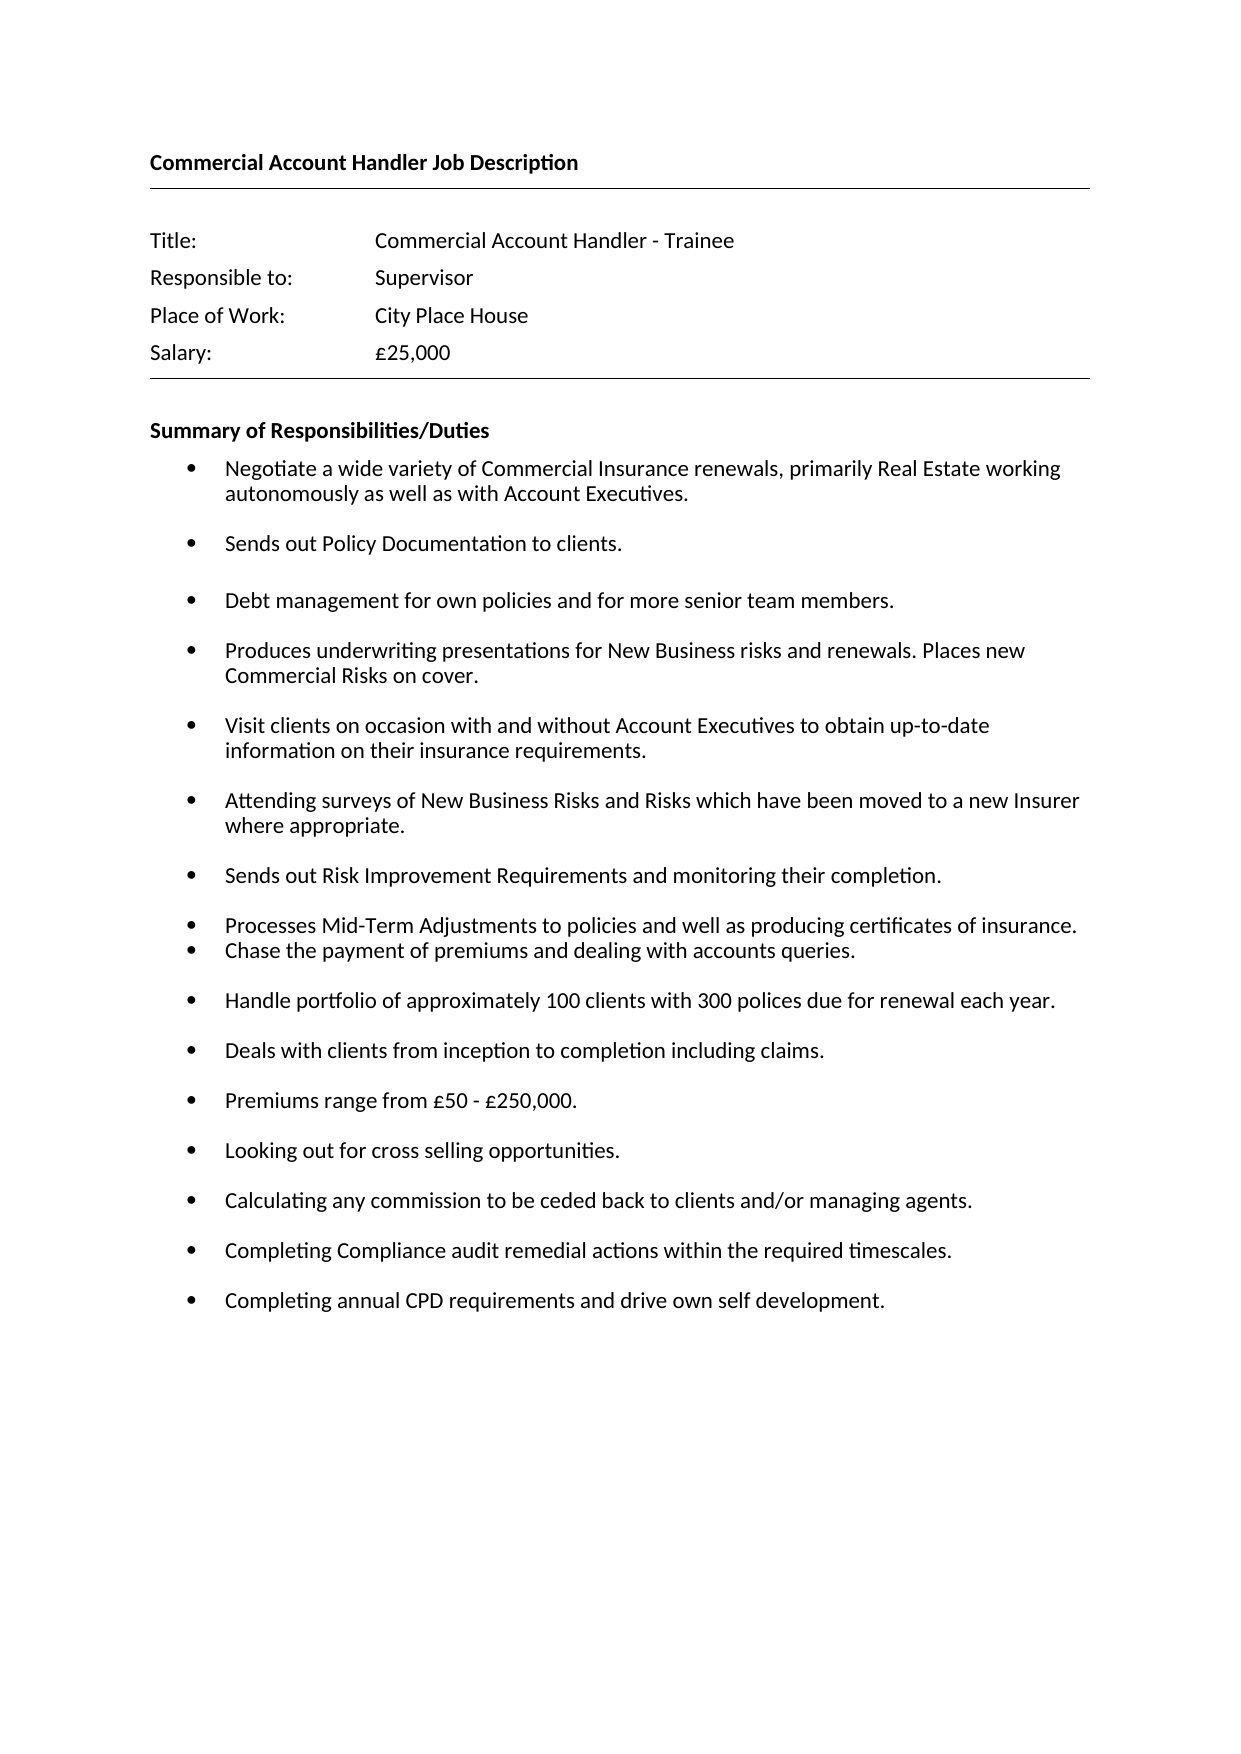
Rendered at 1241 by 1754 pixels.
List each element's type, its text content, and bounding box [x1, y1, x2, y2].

list Deals with clients from inception to completion including claims. [187, 1038, 1090, 1063]
list Debt management for own policies and for more senior team members. [187, 588, 1090, 613]
text Commercial Account Handler Job Description [150, 150, 1090, 175]
list Looking out for cross selling opportunities. [187, 1138, 1090, 1163]
list Sends out Policy Documentation to clients. [187, 531, 1090, 556]
list Completing annual CPD requirements and drive own self development. [187, 1288, 1090, 1313]
list Attending surveys of New Business Risks and Risks which have been moved to a new Insurer where appropriate. [187, 788, 1090, 838]
list Premiums range from £50 - £250,000. [187, 1088, 1090, 1113]
list Handle portfolio of approximately 100 clients with 300 polices due for renewal each year. [187, 988, 1090, 1013]
text Responsible to: Supervisor [150, 266, 1090, 291]
list Produces underwriting presentations for New Business risks and renewals. Places new Commercial Risks on cover. [187, 638, 1090, 688]
list Calculating any commission to be ceded back to clients and/or managing agents. [187, 1188, 1090, 1213]
text Title: Commercial Account Handler - Trainee [150, 225, 1090, 253]
list Completing Compliance audit remedial actions within the required timescales. [187, 1238, 1090, 1263]
list Chase the payment of premiums and dealing with accounts queries. [187, 938, 1090, 963]
list Processes Mid-Term Adjustments to policies and well as producing certificates of insurance. [187, 913, 1090, 938]
list Visit clients on occasion with and without Account Executives to obtain up-to-date information on their insurance requirements. [187, 713, 1090, 763]
list Sends out Risk Improvement Requirements and monitoring their completion. [187, 863, 1090, 888]
list Negotiate a wide variety of Commercial Insurance renewals, primarily Real Estate working autonomously as well as with Account Executives. [187, 456, 1090, 506]
text Salary: £25,000 [150, 341, 1090, 366]
text Place of Work: City Place House [150, 303, 1090, 328]
text Summary of Responsibilities/Duties [150, 419, 1090, 444]
